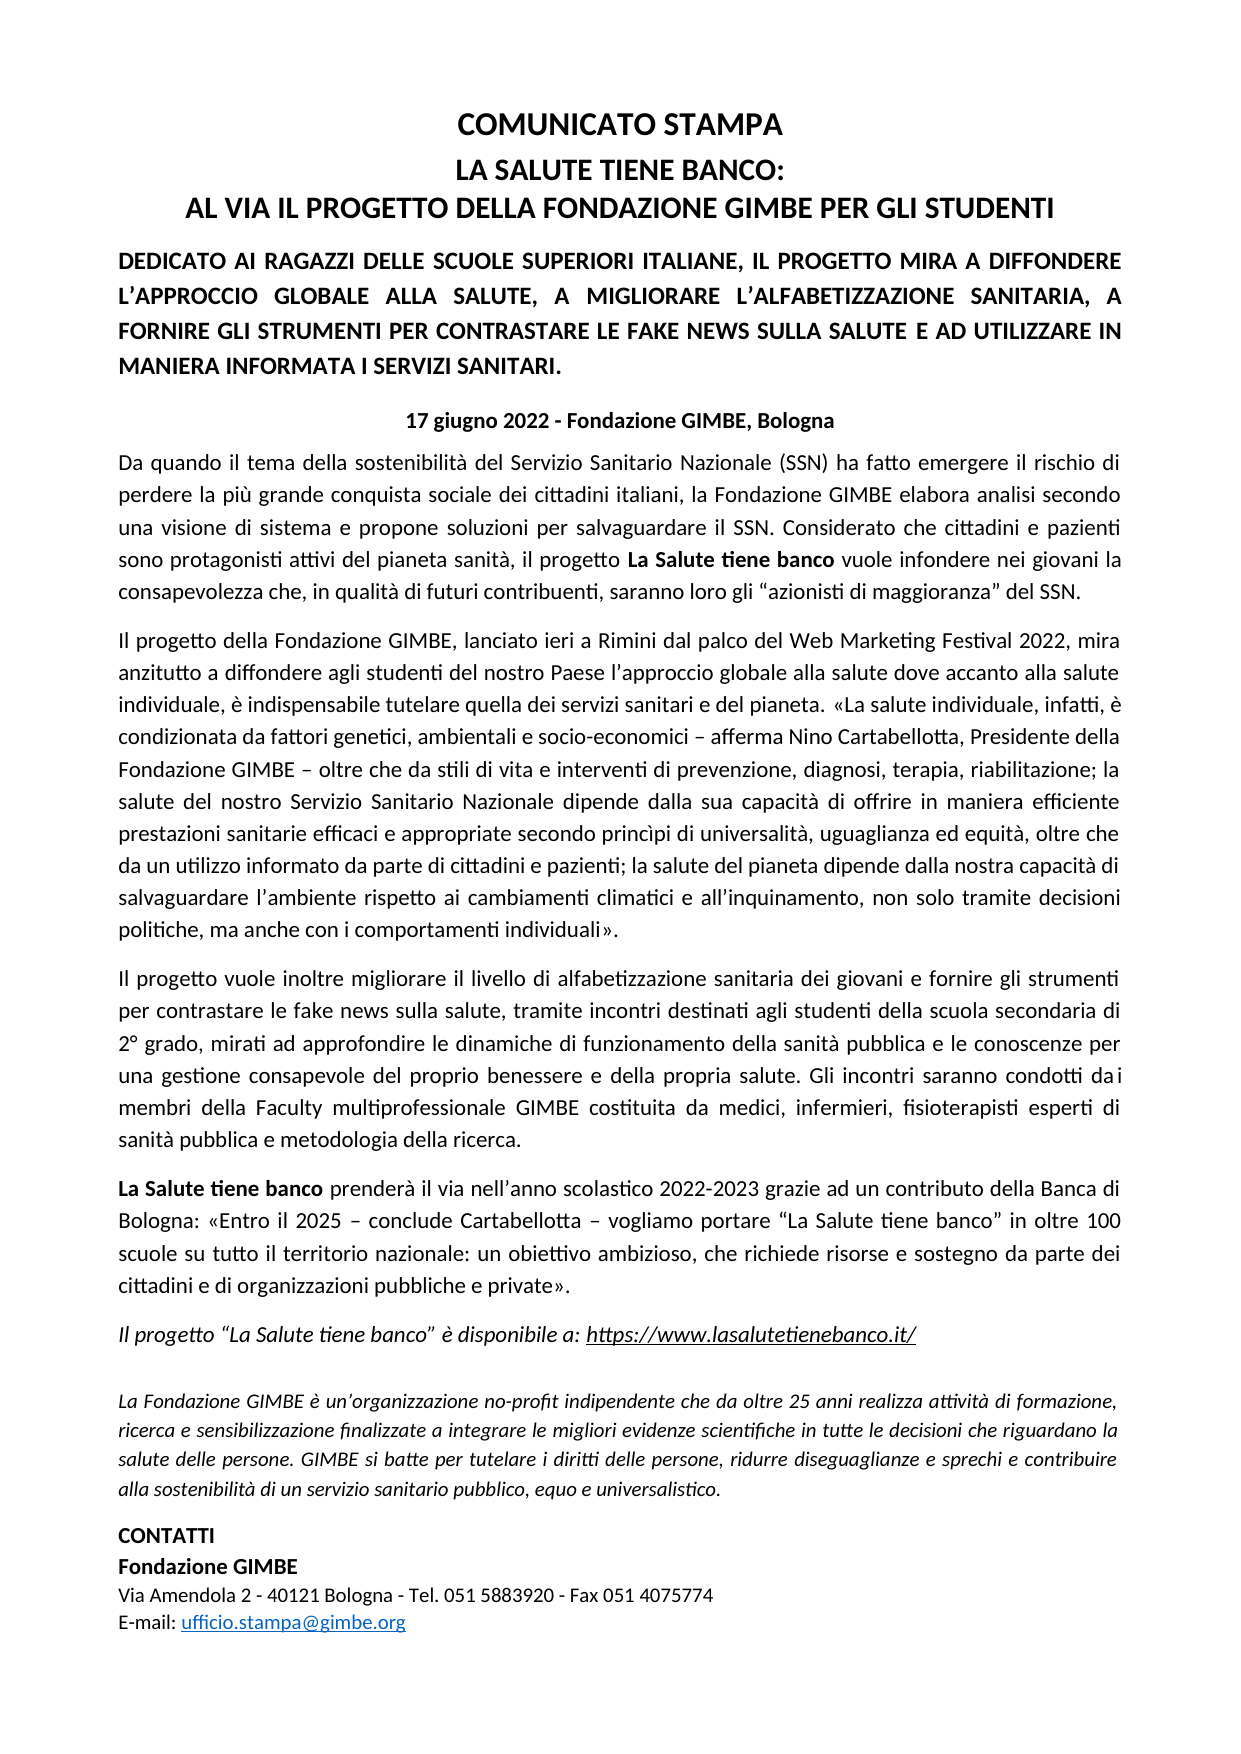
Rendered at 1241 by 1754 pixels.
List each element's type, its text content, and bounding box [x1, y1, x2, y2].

text Da quando il tema della sostenibilità del Servizio Sanitario Nazionale (SSN) ha fatto emergere il rischio di perdere la più grande conquista sociale dei cittadini italiani, la Fondazione GIMBE elabora analisi secondo una visione di sistema e propone soluzioni per salvaguardare il SSN. Considerato che cittadini e pazienti sono protagonisti attivi del pianeta sanità, il progetto La Salute tiene banco vuole infondere nei giovani la consapevolezza che, in qualità di futuri contribuenti, saranno loro gli “azionisti di maggioranza” del SSN. [118, 448, 1122, 605]
text CONTATTI Fondazione GIMBE Via Amendola 2 - 40121 Bologna - Tel. 051 5883920 - Fax 051 4075774 E-mail: ufficio.stampa@gimbe.org [118, 1522, 1122, 1634]
text Il progetto della Fondazione GIMBE, lanciato ieri a Rimini dal palco del Web Marketing Festival 2022, mira anzitutto a diffondere agli studenti del nostro Paese l’approccio globale alla salute dove accanto alla salute individuale, è indispensabile tutelare quella dei servizi sanitari e del pianeta. «La salute individuale, infatti, è condizionata da fattori genetici, ambientali e socio-economici – afferma Nino Cartabellotta, Presidente della Fondazione GIMBE – oltre che da stili di vita e interventi di prevenzione, diagnosi, terapia, riabilitazione; la salute del nostro Servizio Sanitario Nazionale dipende dalla sua capacità di offrire in maniera efficiente prestazioni sanitarie efficaci e appropriate secondo princìpi di universalità, uguaglianza ed equità, oltre che da un utilizzo informato da parte di cittadini e pazienti; la salute del pianeta dipende dalla nostra capacità di salvaguardare l’ambiente rispetto ai cambiamenti climatici e all’inquinamento, non solo tramite decisioni politiche, ma anche con i comportamenti individuali». [118, 626, 1122, 944]
text AL VIA IL PROGETTO DELLA FONDAZIONE GIMBE PER GLI STUDENTI [118, 188, 1122, 226]
text La Fondazione GIMBE è un’organizzazione no-profit indipendente che da oltre 25 anni realizza attività di formazione, ricerca e sensibilizzazione finalizzate a integrare le migliori evidenze scientifiche in tutte le decisioni che riguardano la salute delle persone. GIMBE si batte per tutelare i diritti delle persone, ridurre diseguaglianze e sprechi e contribuire alla sostenibilità di un servizio sanitario pubblico, equo e universalistico. [118, 1388, 1122, 1501]
text Il progetto “La Salute tiene banco” è disponibile a: https://www.lasalutetienebanco.it/ [118, 1320, 1122, 1348]
text COMUNICATO STAMPA [118, 103, 1122, 144]
text DEDICATO AI RAGAZZI DELLE SCUOLE SUPERIORI ITALIANE, IL PROGETTO MIRA A DIFFONDERE l’approccio globale alla salute, A MIGLIORARE L’ALFABETIZZAZIONE SANITARIA, A FORNIRE GLI STRUMENTI PER contrastare le fake news sulla salute E AD UTILIZZARE IN MANIERA INFORMATA I SERVIZI SANITARI. [118, 246, 1122, 381]
text Il progetto vuole inoltre migliorare il livello di alfabetizzazione sanitaria dei giovani e fornire gli strumenti per contrastare le fake news sulla salute, tramite incontri destinati agli studenti della scuola secondaria di 2° grado, mirati ad approfondire le dinamiche di funzionamento della sanità pubblica e le conoscenze per una gestione consapevole del proprio benessere e della propria salute. Gli incontri saranno condotti dai membri della Faculty multiprofessionale GIMBE costituita da medici, infermieri, fisioterapisti esperti di sanità pubblica e metodologia della ricerca. [118, 964, 1122, 1153]
text 17 giugno 2022 - Fondazione GIMBE, Bologna [118, 406, 1122, 434]
text La Salute tiene banco prenderà il via nell’anno scolastico 2022-2023 grazie ad un contributo della Banca di Bologna: «Entro il 2025 – conclude Cartabellotta – vogliamo portare “La Salute tiene banco” in oltre 100 scuole su tutto il territorio nazionale: un obiettivo ambizioso, che richiede risorse e sostegno da parte dei cittadini e di organizzazioni pubbliche e private». [118, 1174, 1122, 1299]
text LA SALUTE TIENE BANCO: [118, 150, 1122, 188]
